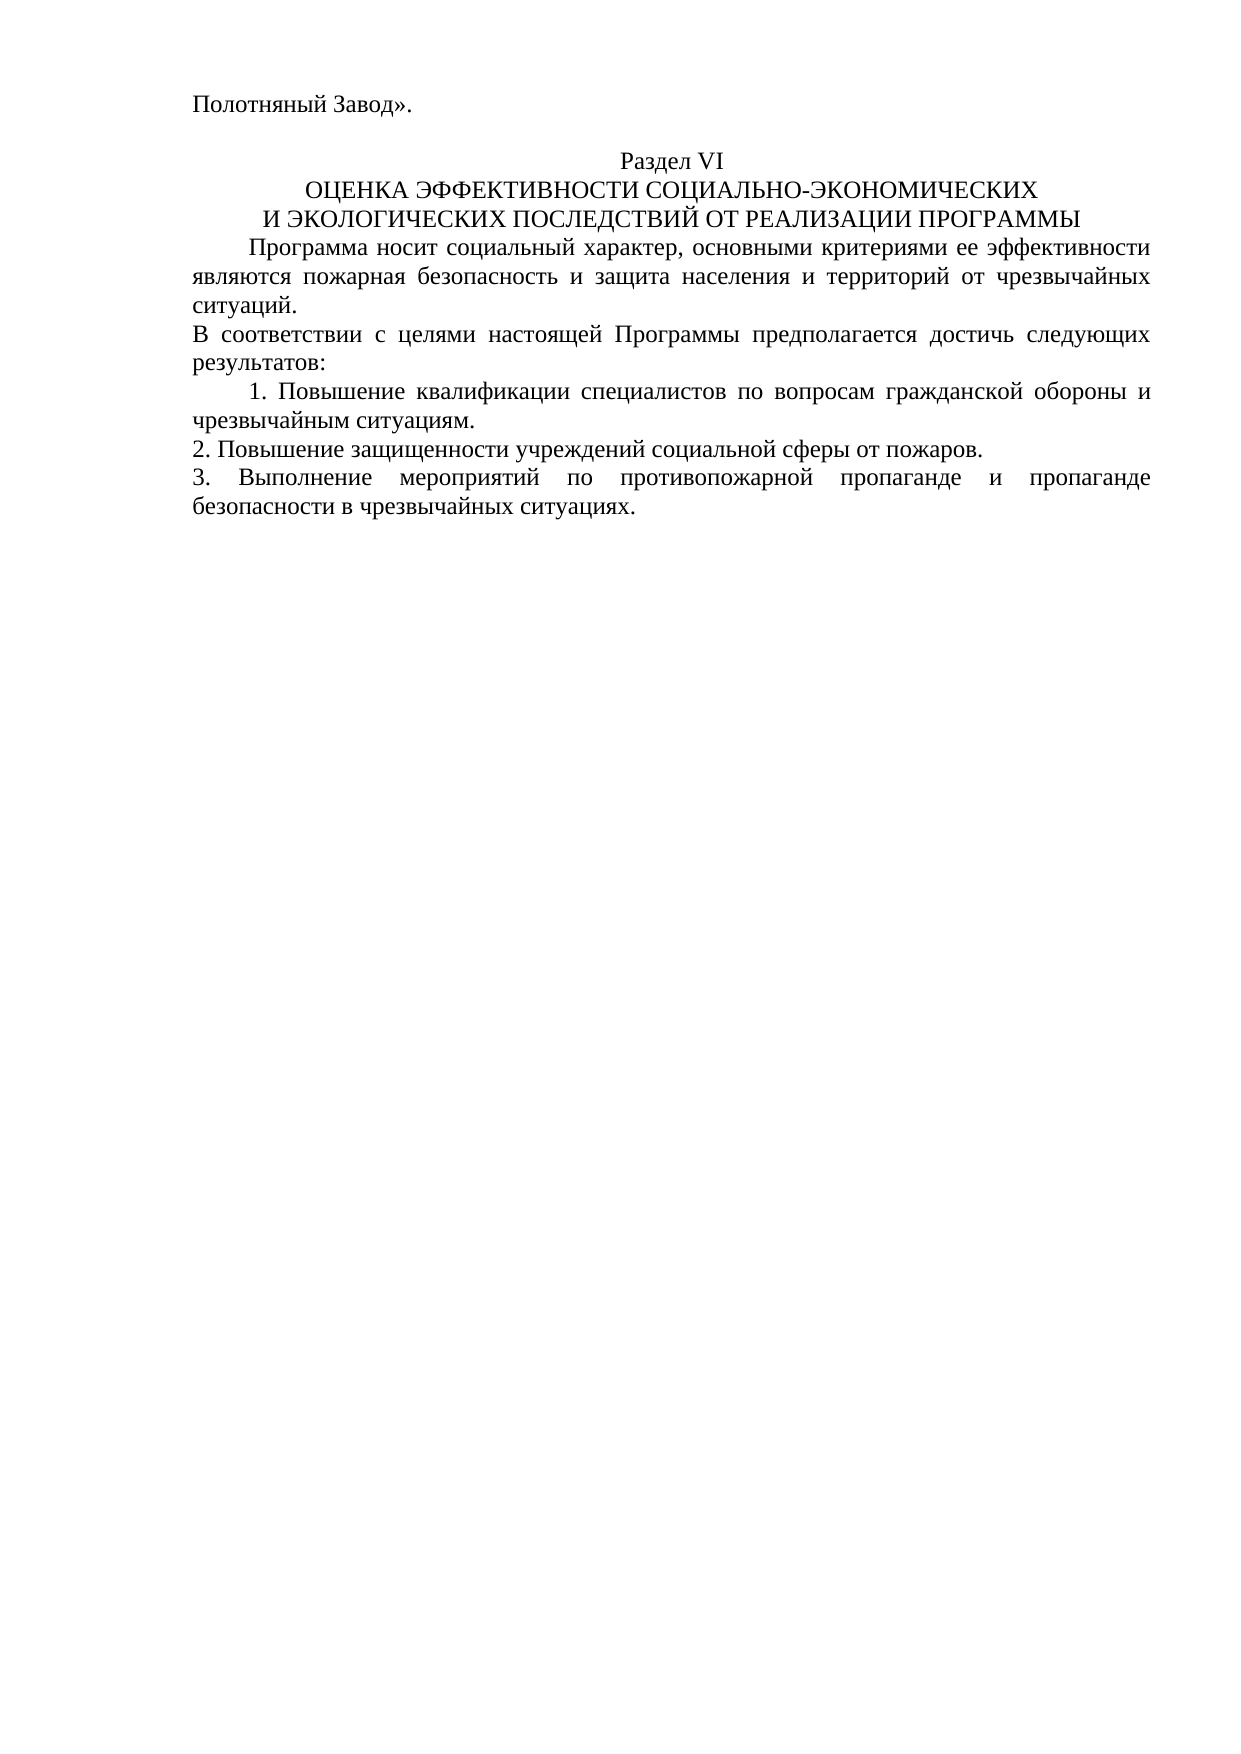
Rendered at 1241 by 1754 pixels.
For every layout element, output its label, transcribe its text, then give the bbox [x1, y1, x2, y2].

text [192, 89, 1152, 117]
text Раздел VI [192, 146, 1152, 175]
text 1. Повышение квалификации специалистов по вопросам гражданской обороны и чрезвычайным ситуациям. [192, 376, 1152, 434]
text В соответствии с целями настоящей Программы предполагается достичь следующих результатов: [192, 319, 1152, 376]
text 3. Выполнение мероприятий по противопожарной пропаганде и пропаганде безопасности в чрезвычайных ситуациях. [192, 462, 1152, 520]
text ОЦЕНКА ЭФФЕКТИВНОСТИ СОЦИАЛЬНО-ЭКОНОМИЧЕСКИХ [192, 175, 1152, 204]
text 2. Повышение защищенности учреждений социальной сферы от пожаров. [192, 434, 1152, 462]
text И ЭКОЛОГИЧЕСКИХ ПОСЛЕДСТВИЙ ОТ РЕАЛИЗАЦИИ ПРОГРАММЫ [192, 204, 1152, 232]
text Программа носит социальный характер, основными критериями ее эффективности являются пожарная безопасность и защита населения и территорий от чрезвычайных ситуаций. [192, 232, 1152, 319]
